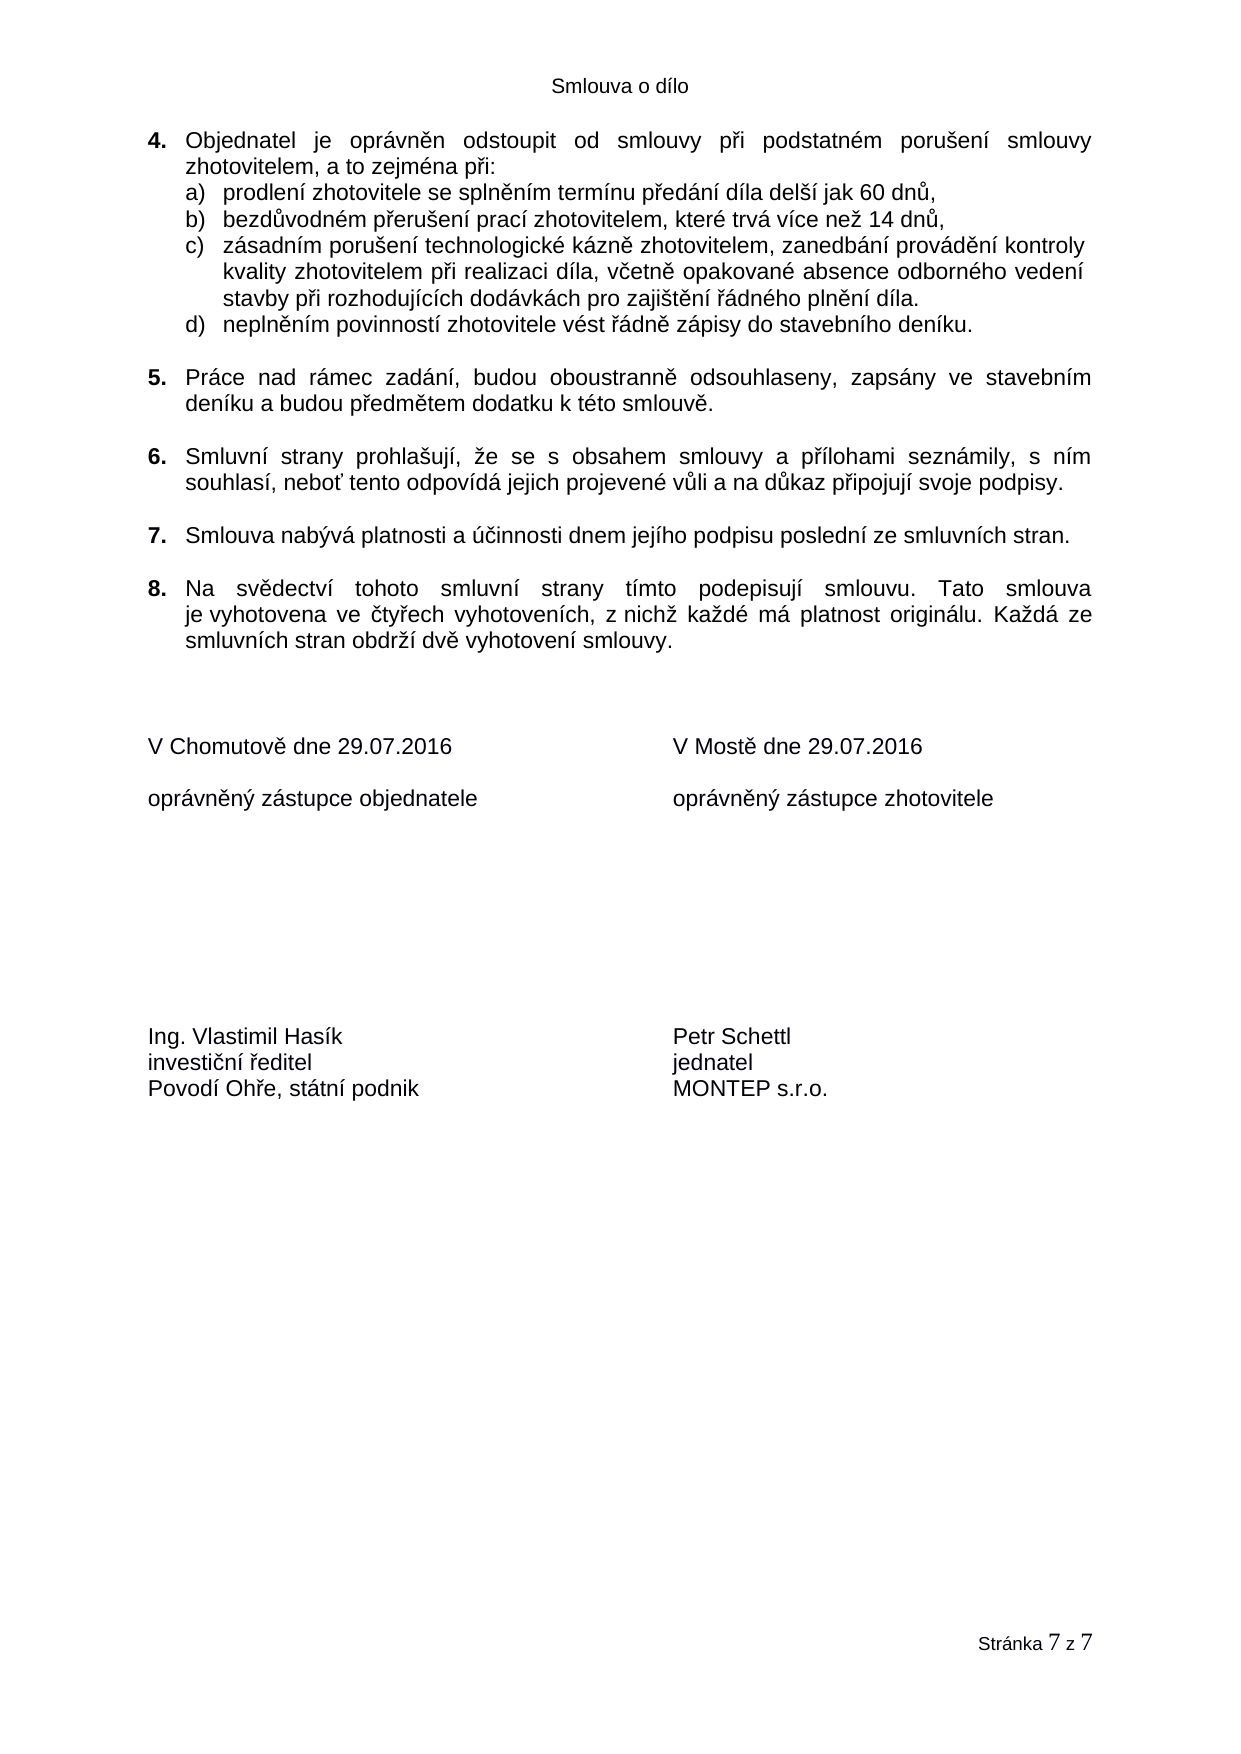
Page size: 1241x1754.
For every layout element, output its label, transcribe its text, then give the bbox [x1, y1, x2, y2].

text Povodí Ohře, státní podnik MONTEP s.r.o. [148, 1075, 1092, 1102]
list Práce nad rámec zadání, budou oboustranně odsouhlaseny, zapsány ve stavebním deníku a budou předmětem dodatku k této smlouvě. [148, 364, 1092, 416]
text b) bezdůvodném přerušení prací zhotovitelem, které trvá více než 14 dnů, [185, 206, 1092, 232]
list Na svědectví tohoto smluvní strany tímto podepisují smlouvu. Tato smlouva je vyhotovena ve čtyřech vyhotoveních, z nichž každé má platnost originálu. Každá ze smluvních stran obdrží dvě vyhotovení smlouvy. [148, 574, 1092, 654]
text Ing. Vlastimil Hasík Petr Schettl [148, 1023, 1092, 1049]
text oprávněný zástupce objednatele oprávněný zástupce zhotovitele [148, 785, 1092, 812]
text c) zásadním porušení technologické kázně zhotovitelem, zanedbání provádění kontroly kvality zhotovitelem při realizaci díla, včetně opakované absence odborného vedení stavby při rozhodujících dodávkách pro zajištění řádného plnění díla. [185, 232, 1092, 311]
list Smluvní strany prohlašují, že se s obsahem smlouvy a přílohami seznámily, s ním souhlasí, neboť tento odpovídá jejich projevené vůli a na důkaz připojují svoje podpisy. [148, 443, 1092, 496]
list Smlouva nabývá platnosti a účinnosti dnem jejího podpisu poslední ze smluvních stran. [148, 522, 1092, 548]
text investiční ředitel jednatel [148, 1049, 1092, 1075]
text a) prodlení zhotovitele se splněním termínu předání díla delší jak 60 dnů, [185, 179, 1092, 206]
list Objednatel je oprávněn odstoupit od smlouvy při podstatném porušení smlouvy zhotovitelem, a to zejména při: [148, 127, 1092, 179]
text d) neplněním povinností zhotovitele vést řádně zápisy do stavebního deníku. [185, 311, 1092, 337]
text V Chomutově dne 29.07.2016 V Mostě dne 29.07.2016 [148, 733, 1092, 759]
